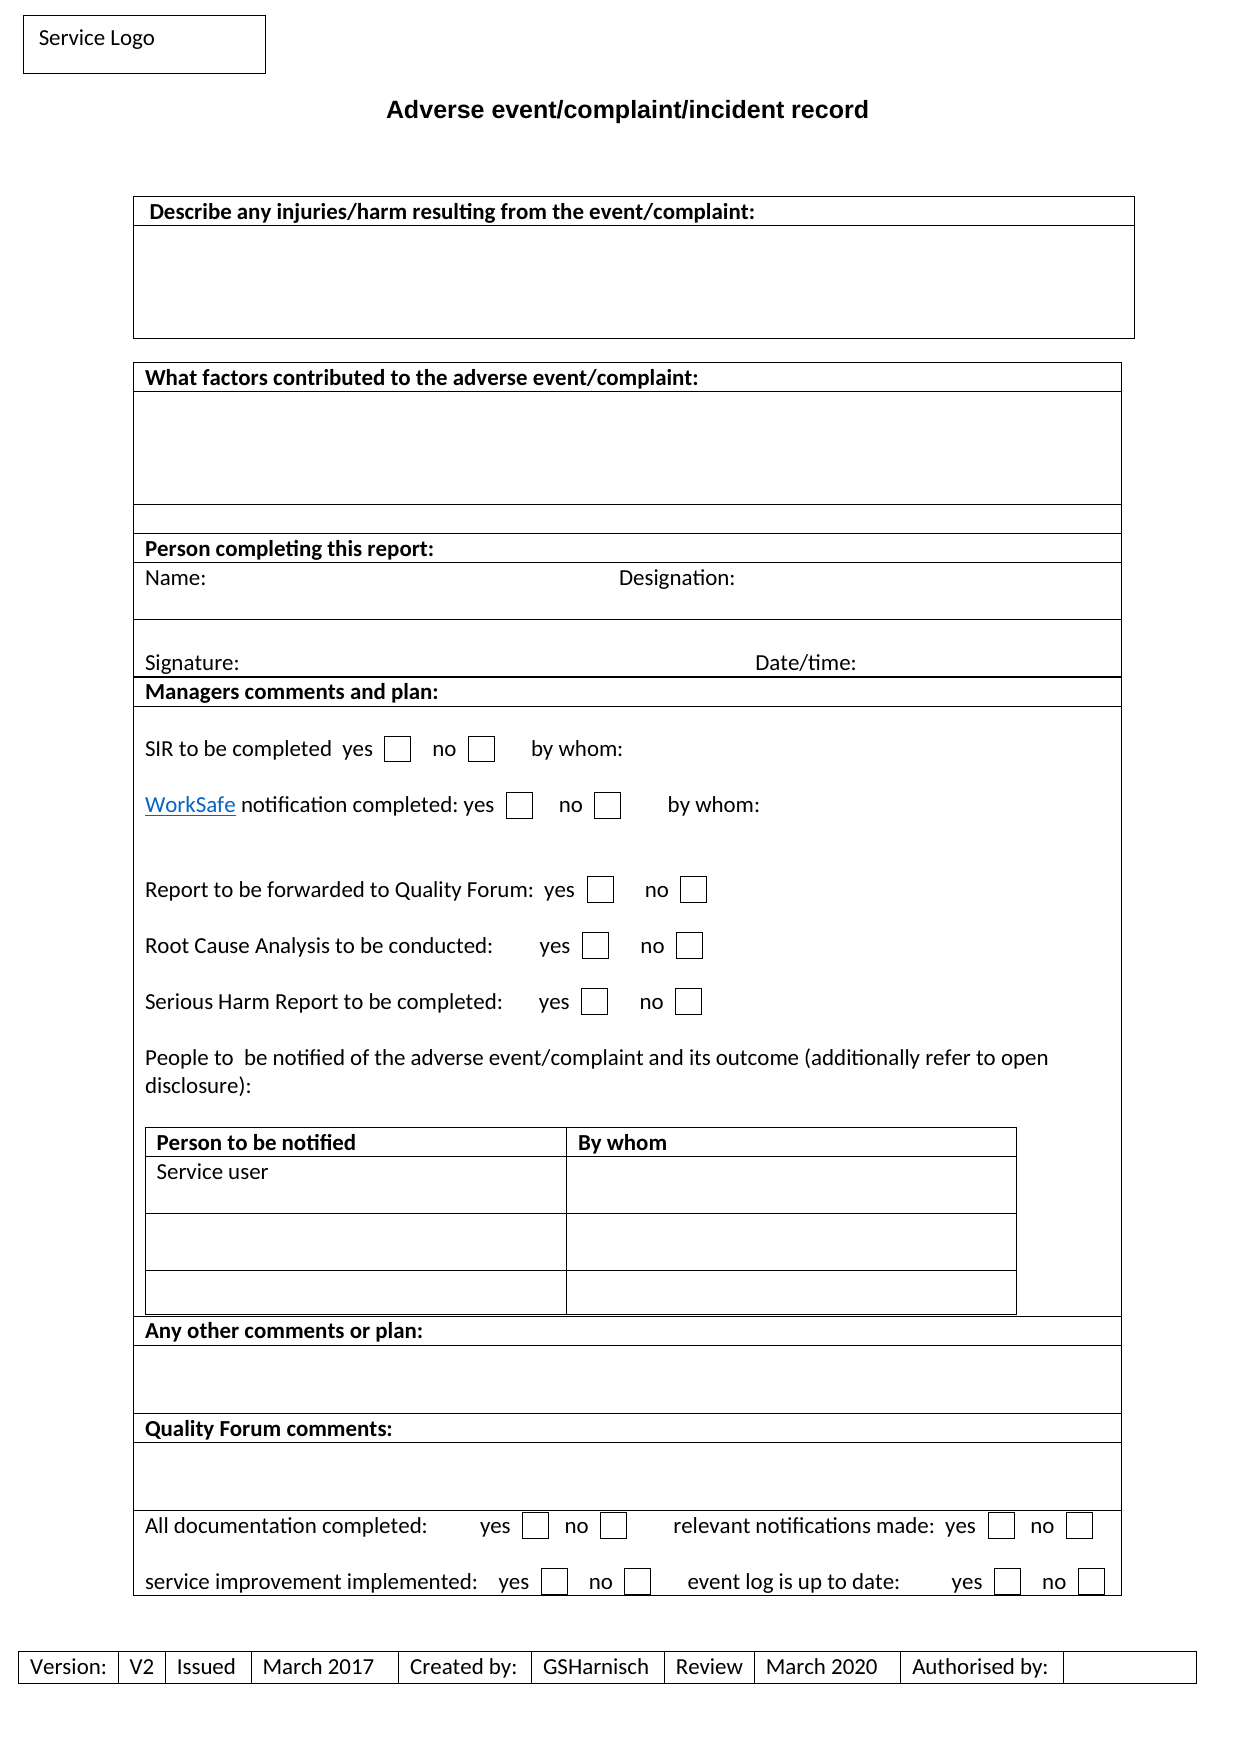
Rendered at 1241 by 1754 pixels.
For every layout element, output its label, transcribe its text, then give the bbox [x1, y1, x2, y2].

table_cell Person completing this report: [134, 534, 1121, 562]
table_cell Signature: Date/time: [134, 620, 1121, 676]
table_cell Quality Forum comments: [134, 1414, 1121, 1442]
table_header What factors contributed to the adverse event/complaint: [134, 363, 1121, 391]
table_cell Managers comments and plan: [134, 678, 1121, 706]
table_cell [134, 1346, 1121, 1413]
table_header Describe any injuries/harm resulting from the event/complaint: [134, 197, 1134, 225]
table_cell [134, 1443, 1121, 1510]
table_cell Name: Designation: [134, 563, 1121, 619]
table_cell SIR to be completed yes no by whom: WorkSafe notification completed: yes no by whom: Report to be forwarded to Quality Forum: yes no Root Cause Analysis to be conducted: yes no Serious Harm Report to be completed: yes no People to be notified of the adverse event/complaint and its outcome (additionally refer to open disclosure): [134, 707, 1121, 1316]
table_cell [134, 505, 1121, 533]
table_cell Any other comments or plan: [134, 1317, 1121, 1345]
table_cell [134, 226, 1134, 338]
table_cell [134, 1511, 1121, 1595]
table_cell [134, 392, 1121, 504]
